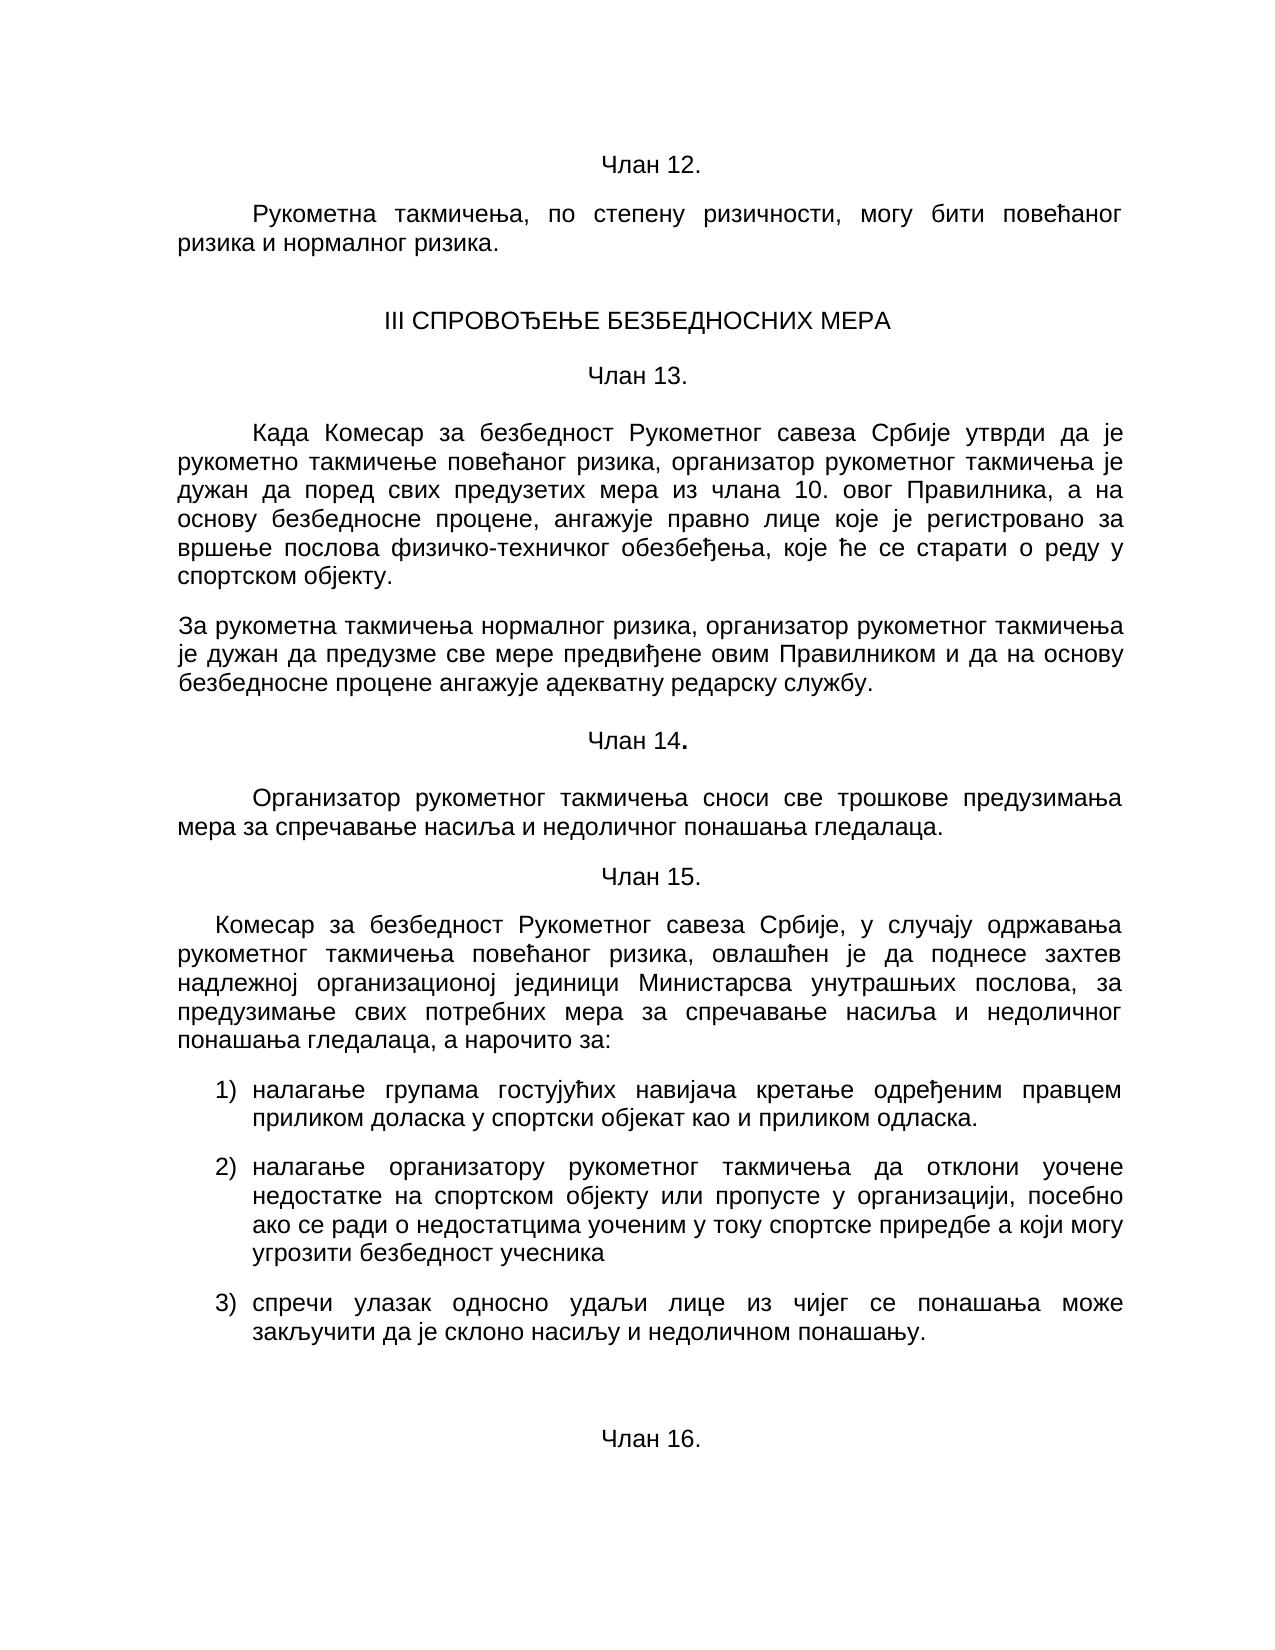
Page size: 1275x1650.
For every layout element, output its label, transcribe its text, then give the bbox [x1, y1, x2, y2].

text Члан 12. [150, 150, 1152, 179]
text III СПРОВОЂЕЊЕ БЕЗБЕДНОСНИХ МЕРА [150, 306, 1125, 335]
text Члан 15. [150, 862, 1152, 890]
text Члан 13. [150, 361, 1125, 390]
text Рукометна такмичења, по степену ризичности, могу бити повећаног ризика и нормалног ризика. [177, 199, 1123, 257]
text Члан 14. [150, 726, 1125, 754]
text За рукометна такмичења нормалног ризика, организатор рукометног такмичења је дужан да предузме све мере предвиђене овим Правилником и да на основу безбедносне процене ангажује адекватну редарску службу. [178, 611, 1125, 697]
text Када Комесар за безбедност Рукометног савеза Србије утврди да је рукометно такмичење повећаног ризика, организатор рукометног такмичења је дужан да поред свих предузетих мера из члана 10. овог Правилника, а на основу безбедносне процене, ангажује правно лице које је регистровано за вршење послова физичко-техничког обезбеђења, које ће се старати о реду у спортском објекту. [177, 419, 1125, 590]
list спречи улазак односно удаљи лице из чијег се понашања може закључити да је склоно насиљу и недоличном понашању. [215, 1288, 1125, 1346]
text Организатор рукометног такмичења сноси све трошкове предузимања мера за спречавање насиља и недоличног понашања гледалаца. [177, 783, 1123, 841]
text Члан 16. [150, 1424, 1152, 1453]
list налагање групама гостујућих навијача кретање одређеним правцем приликом доласка у спортски објекат као и приликом одласка. [215, 1074, 1123, 1132]
text Комесар за безбедност Рукометног савеза Србије, у случају одржавања рукометног такмичења повећаног ризика, овлашћен је да поднесе захтев надлежној организационој јединици Министарсва унутрашњих послова, за предузимање свих потребних мера за спречавање насиља и недоличног понашања гледалаца, а нарочито за: [177, 911, 1123, 1054]
list налагање организатору рукометног такмичења да отклони уочене недостатке на спортском објекту или пропусте у организацији, посебно ако се ради о недостатцима уоченим у току спортске приредбе а који могу угрозити безбедност учесника [215, 1153, 1125, 1267]
